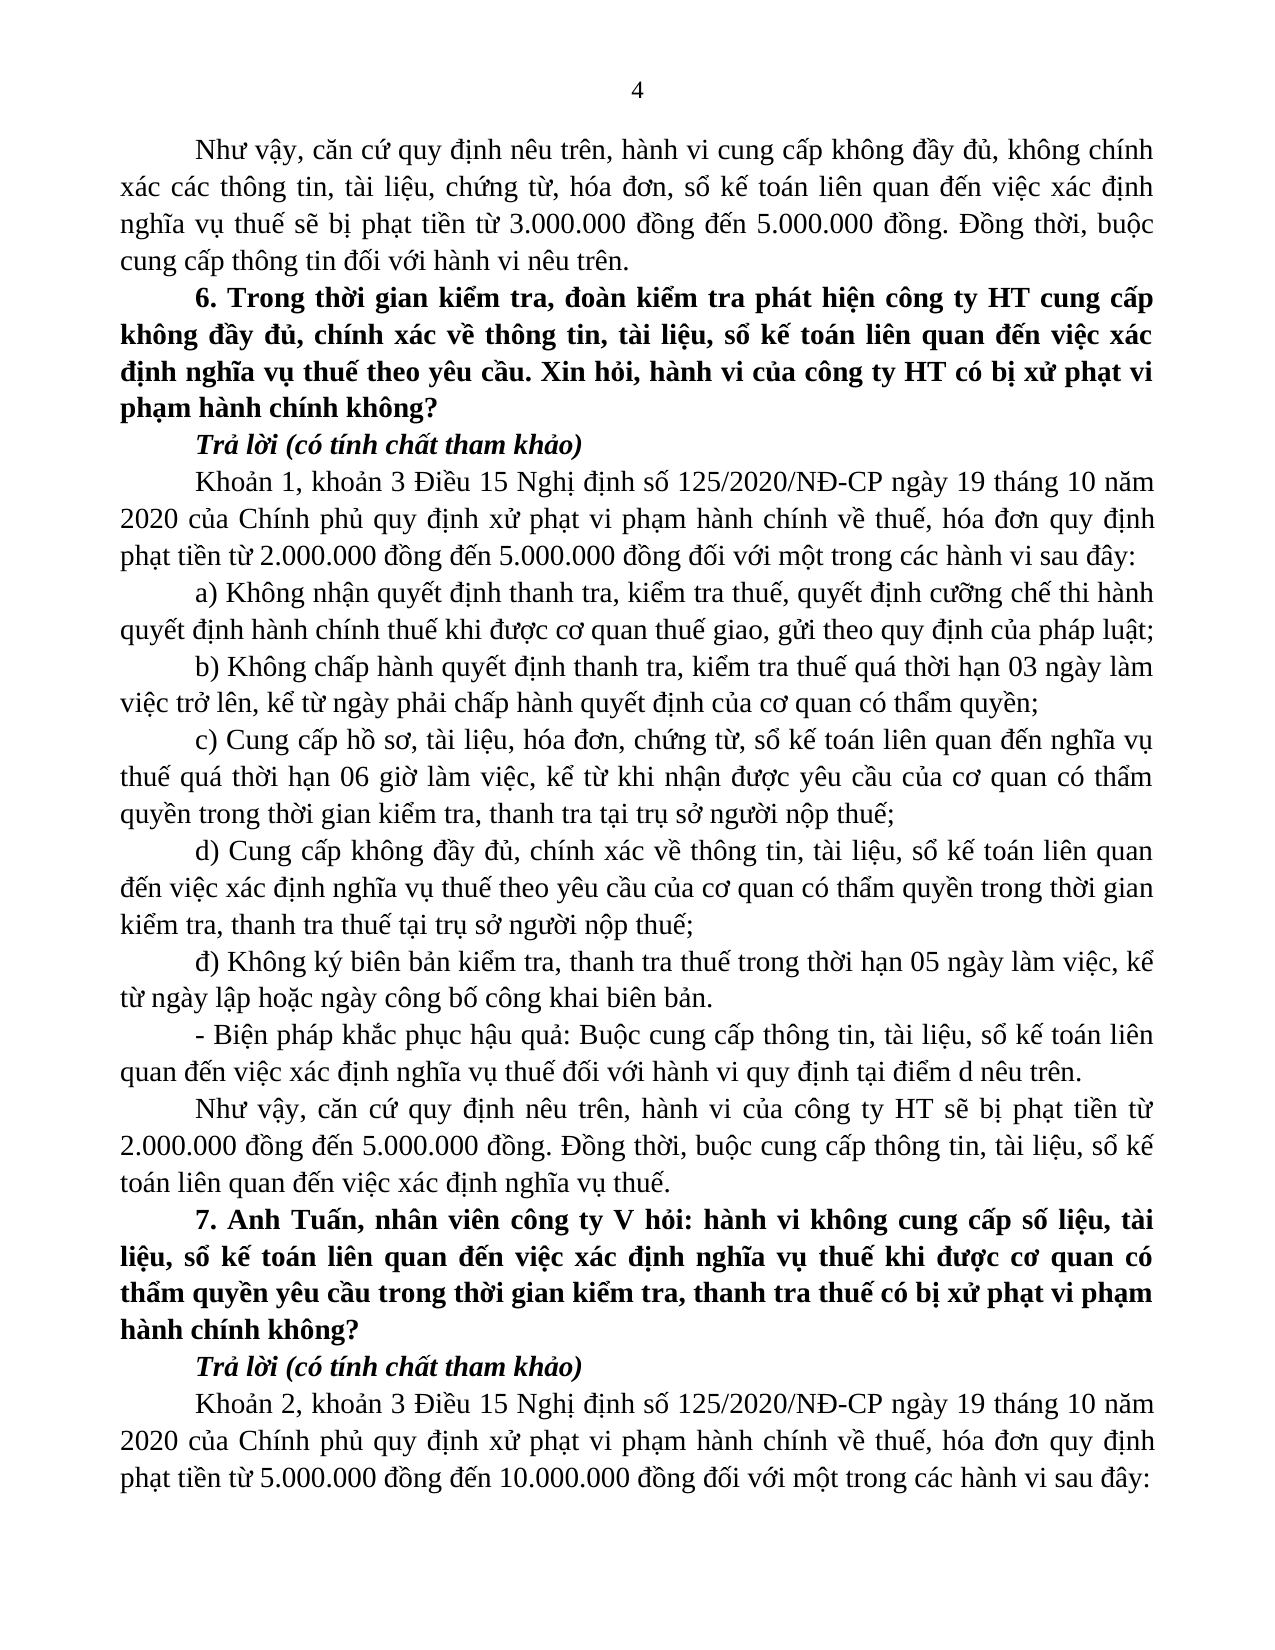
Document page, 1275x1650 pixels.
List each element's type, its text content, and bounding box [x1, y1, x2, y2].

text a) Không nhận quyết định thanh tra, kiểm tra thuế, quyết định cưỡng chế thi hành quyết định hành chính thuế khi được cơ quan thuế giao, gửi theo quy định của pháp luật; [120, 575, 1155, 645]
text d) Cung cấp không đầy đủ, chính xác về thông tin, tài liệu, sổ kế toán liên quan đến việc xác định nghĩa vụ thuế theo yêu cầu của cơ quan có thẩm quyền trong thời gian kiểm tra, thanh tra thuế tại trụ sở người nộp thuế; [120, 833, 1155, 940]
text - Biện pháp khắc phục hậu quả: Buộc cung cấp thông tin, tài liệu, sổ kế toán liên quan đến việc xác định nghĩa vụ thuế đối với hành vi quy định tại điểm d nêu trên. [120, 1017, 1155, 1088]
text b) Không chấp hành quyết định thanh tra, kiểm tra thuế quá thời hạn 03 ngày làm việc trở lên, kể từ ngày phải chấp hành quyết định của cơ quan có thẩm quyền; [120, 649, 1155, 719]
text Trả lời (có tính chất tham khảo) [120, 427, 1155, 461]
text 7. Anh Tuấn, nhân viên công ty V hỏi: hành vi không cung cấp số liệu, tài liệu, sổ kế toán liên quan đến việc xác định nghĩa vụ thuế khi được cơ quan có thẩm quyền yêu cầu trong thời gian kiểm tra, thanh tra thuế có bị xử phạt vi phạm hành chính không? [120, 1202, 1155, 1346]
text Khoản 1, khoản 3 Điều 15 Nghị định số 125/2020/NĐ-CP ngày 19 tháng 10 năm 2020 của Chính phủ quy định xử phạt vi phạm hành chính về thuế, hóa đơn quy định phạt tiền từ 2.000.000 đồng đến 5.000.000 đồng đối với một trong các hành vi sau đây: [120, 464, 1155, 572]
text đ) Không ký biên bản kiểm tra, thanh tra thuế trong thời hạn 05 ngày làm việc, kể từ ngày lập hoặc ngày công bố công khai biên bản. [120, 944, 1155, 1014]
text Trả lời (có tính chất tham khảo) [120, 1349, 1155, 1383]
text 6. Trong thời gian kiểm tra, đoàn kiểm tra phát hiện công ty HT cung cấp không đầy đủ, chính xác về thông tin, tài liệu, sổ kế toán liên quan đến việc xác định nghĩa vụ thuế theo yêu cầu. Xin hỏi, hành vi của công ty HT có bị xử phạt vi phạm hành chính không? [120, 280, 1155, 424]
text Khoản 2, khoản 3 Điều 15 Nghị định số 125/2020/NĐ-CP ngày 19 tháng 10 năm 2020 của Chính phủ quy định xử phạt vi phạm hành chính về thuế, hóa đơn quy định phạt tiền từ 5.000.000 đồng đến 10.000.000 đồng đối với một trong các hành vi sau đây: [120, 1386, 1155, 1493]
text Như vậy, căn cứ quy định nêu trên, hành vi của công ty HT sẽ bị phạt tiền từ 2.000.000 đồng đến 5.000.000 đồng. Đồng thời, buộc cung cấp thông tin, tài liệu, sổ kế toán liên quan đến việc xác định nghĩa vụ thuế. [120, 1091, 1155, 1198]
text c) Cung cấp hồ sơ, tài liệu, hóa đơn, chứng từ, sổ kế toán liên quan đến nghĩa vụ thuế quá thời hạn 06 giờ làm việc, kể từ khi nhận được yêu cầu của cơ quan có thẩm quyền trong thời gian kiểm tra, thanh tra tại trụ sở người nộp thuế; [120, 722, 1155, 830]
text Như vậy, căn cứ quy định nêu trên, hành vi cung cấp không đầy đủ, không chính xác các thông tin, tài liệu, chứng từ, hóa đơn, sổ kế toán liên quan đến việc xác định nghĩa vụ thuế sẽ bị phạt tiền từ 3.000.000 đồng đến 5.000.000 đồng. Đồng thời, buộc cung cấp thông tin đối với hành vi nêu trên. [120, 132, 1155, 277]
